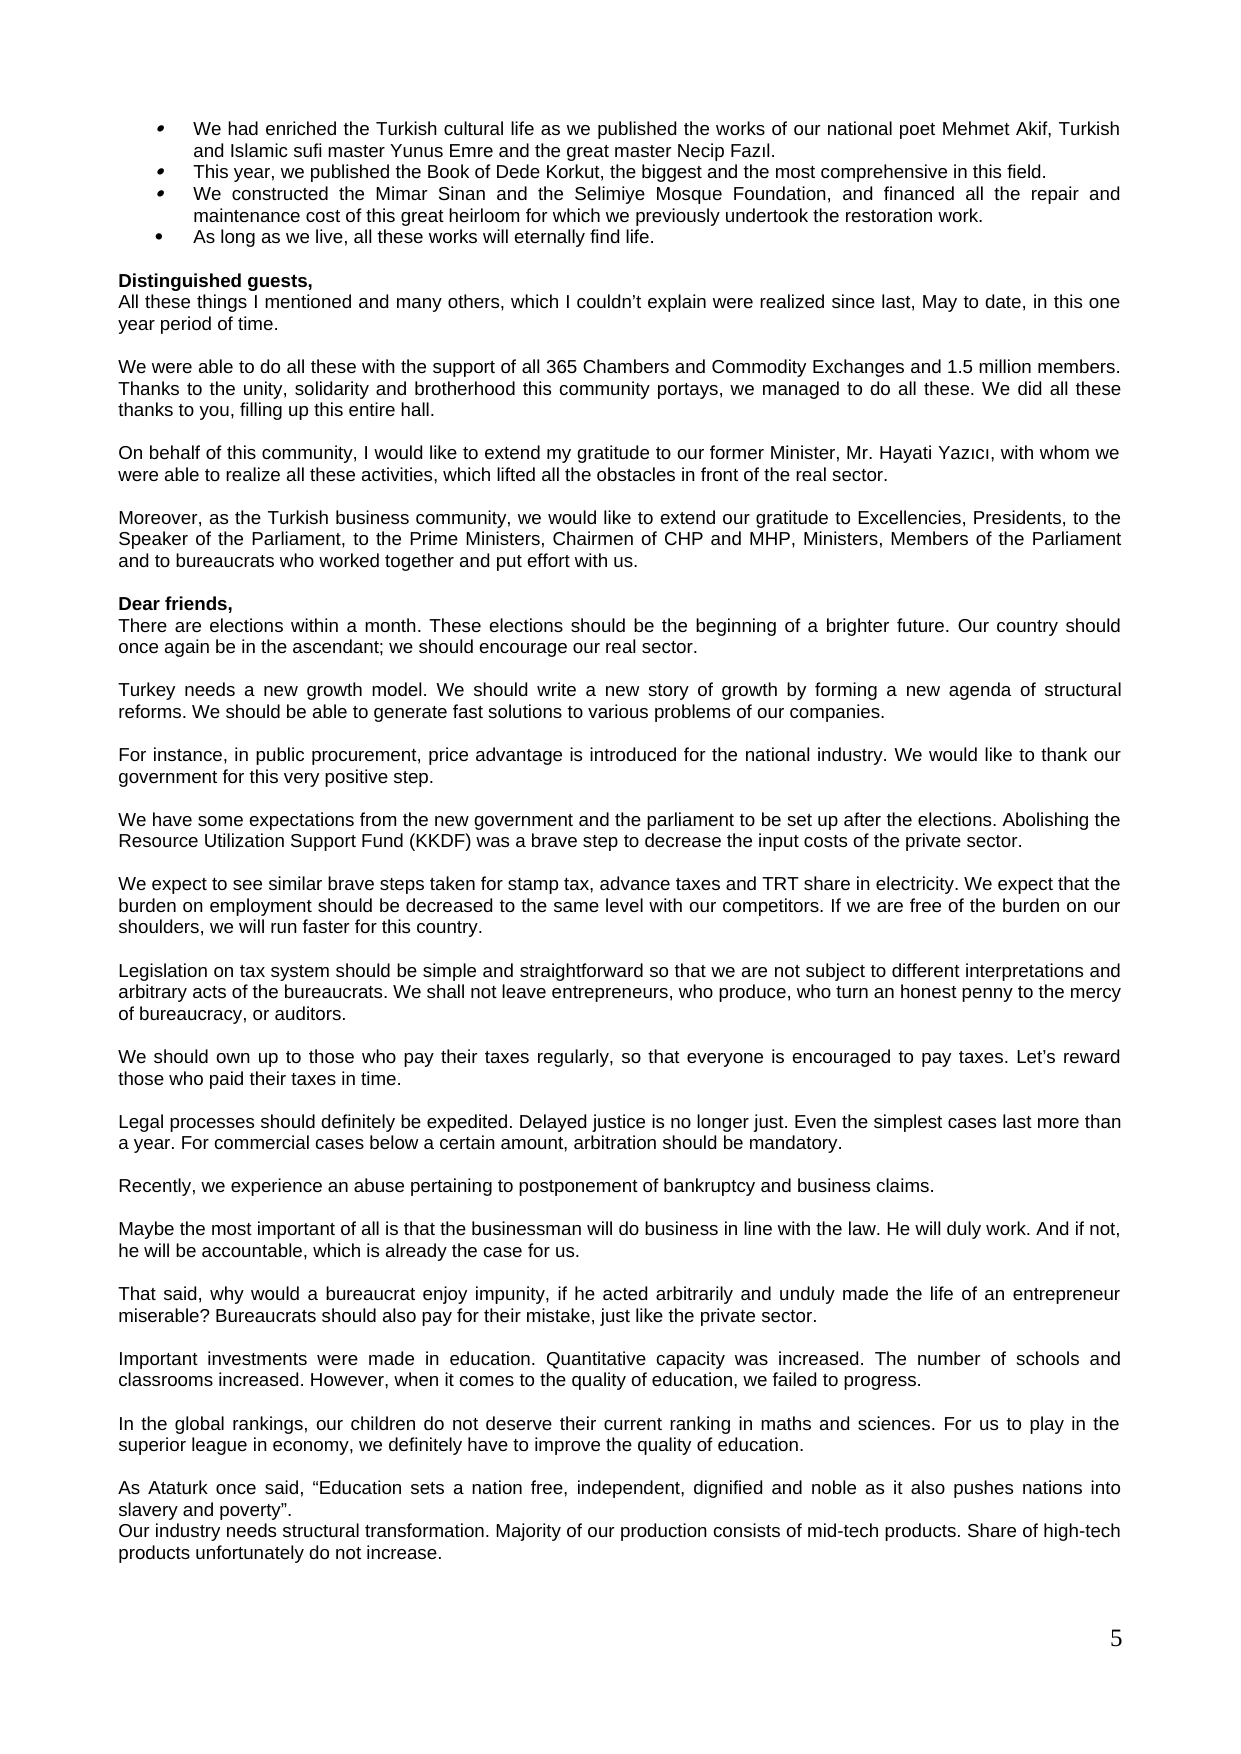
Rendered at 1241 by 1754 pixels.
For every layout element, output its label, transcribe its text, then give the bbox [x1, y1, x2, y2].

text We have some expectations from the new government and the parliament to be set up after the elections. Abolishing the Resource Utilization Support Fund (KKDF) was a brave step to decrease the input costs of the private sector. [118, 808, 1122, 852]
text We expect to see similar brave steps taken for stamp tax, advance taxes and TRT share in electricity. We expect that the burden on employment should be decreased to the same level with our competitors. If we are free of the burden on our shoulders, we will run faster for this country. [118, 873, 1122, 938]
text Moreover, as the Turkish business community, we would like to extend our gratitude to Excellencies, Presidents, to the Speaker of the Parliament, to the Prime Ministers, Chairmen of CHP and MHP, Ministers, Members of the Parliament and to bureaucrats who worked together and put effort with us. [118, 507, 1122, 571]
text Legal processes should definitely be expedited. Delayed justice is no longer just. Even the simplest cases last more than a year. For commercial cases below a certain amount, arbitration should be mandatory. [118, 1110, 1122, 1153]
text Our industry needs structural transformation. Majority of our production consists of mid-tech products. Share of high-tech products unfortunately do not increase. [118, 1520, 1122, 1563]
text There are elections within a month. These elections should be the beginning of a brighter future. Our country should once again be in the ascendant; we should encourage our real sector. [118, 614, 1122, 658]
text Recently, we experience an abuse pertaining to postponement of bankruptcy and business claims. [118, 1175, 1122, 1197]
text For instance, in public procurement, price advantage is introduced for the national industry. We would like to thank our government for this very positive step. [118, 744, 1122, 787]
text Legislation on tax system should be simple and straightforward so that we are not subject to different interpretations and arbitrary acts of the bureaucrats. We shall not leave entrepreneurs, who produce, who turn an honest penny to the mercy of bureaucracy, or auditors. [118, 959, 1122, 1024]
text Dear friends, [118, 593, 1122, 614]
text Maybe the most important of all is that the businessman will do business in line with the law. He will duly work. And if not, he will be accountable, which is already the case for us. [118, 1218, 1122, 1261]
text In the global rankings, our children do not deserve their current ranking in maths and sciences. For us to play in the superior league in economy, we definitely have to improve the quality of education. [118, 1412, 1122, 1455]
text Distinguished guests, [118, 269, 1122, 291]
list As long as we live, all these works will eternally find life. [156, 226, 1122, 248]
text Important investments were made in education. Quantitative capacity was increased. The number of schools and classrooms increased. However, when it comes to the quality of education, we failed to progress. [118, 1348, 1122, 1391]
text All these things I mentioned and many others, which I couldn’t explain were realized since last, May to date, in this one year period of time. [118, 291, 1122, 334]
list We had enriched the Turkish cultural life as we published the works of our national poet Mehmet Akif, Turkish and Islamic sufi master Yunus Emre and the great master Necip Fazıl. [156, 118, 1122, 161]
list This year, we published the Book of Dede Korkut, the biggest and the most comprehensive in this field. [156, 161, 1122, 183]
text On behalf of this community, I would like to extend my gratitude to our former Minister, Mr. Hayati Yazıcı, with whom we were able to realize all these activities, which lifted all the obstacles in front of the real sector. [118, 442, 1122, 485]
text As Ataturk once said, “Education sets a nation free, independent, dignified and noble as it also pushes nations into slavery and poverty”. [118, 1477, 1122, 1520]
text We were able to do all these with the support of all 365 Chambers and Commodity Exchanges and 1.5 million members. Thanks to the unity, solidarity and brotherhood this community portays, we managed to do all these. We did all these thanks to you, filling up this entire hall. [118, 356, 1122, 420]
text That said, why would a bureaucrat enjoy impunity, if he acted arbitrarily and unduly made the life of an entrepreneur miserable? Bureaucrats should also pay for their mistake, just like the private sector. [118, 1283, 1122, 1326]
list We constructed the Mimar Sinan and the Selimiye Mosque Foundation, and financed all the repair and maintenance cost of this great heirloom for which we previously undertook the restoration work. [156, 183, 1122, 226]
text We should own up to those who pay their taxes regularly, so that everyone is encouraged to pay taxes. Let’s reward those who paid their taxes in time. [118, 1046, 1122, 1089]
text Turkey needs a new growth model. We should write a new story of growth by forming a new agenda of structural reforms. We should be able to generate fast solutions to various problems of our companies. [118, 679, 1122, 722]
